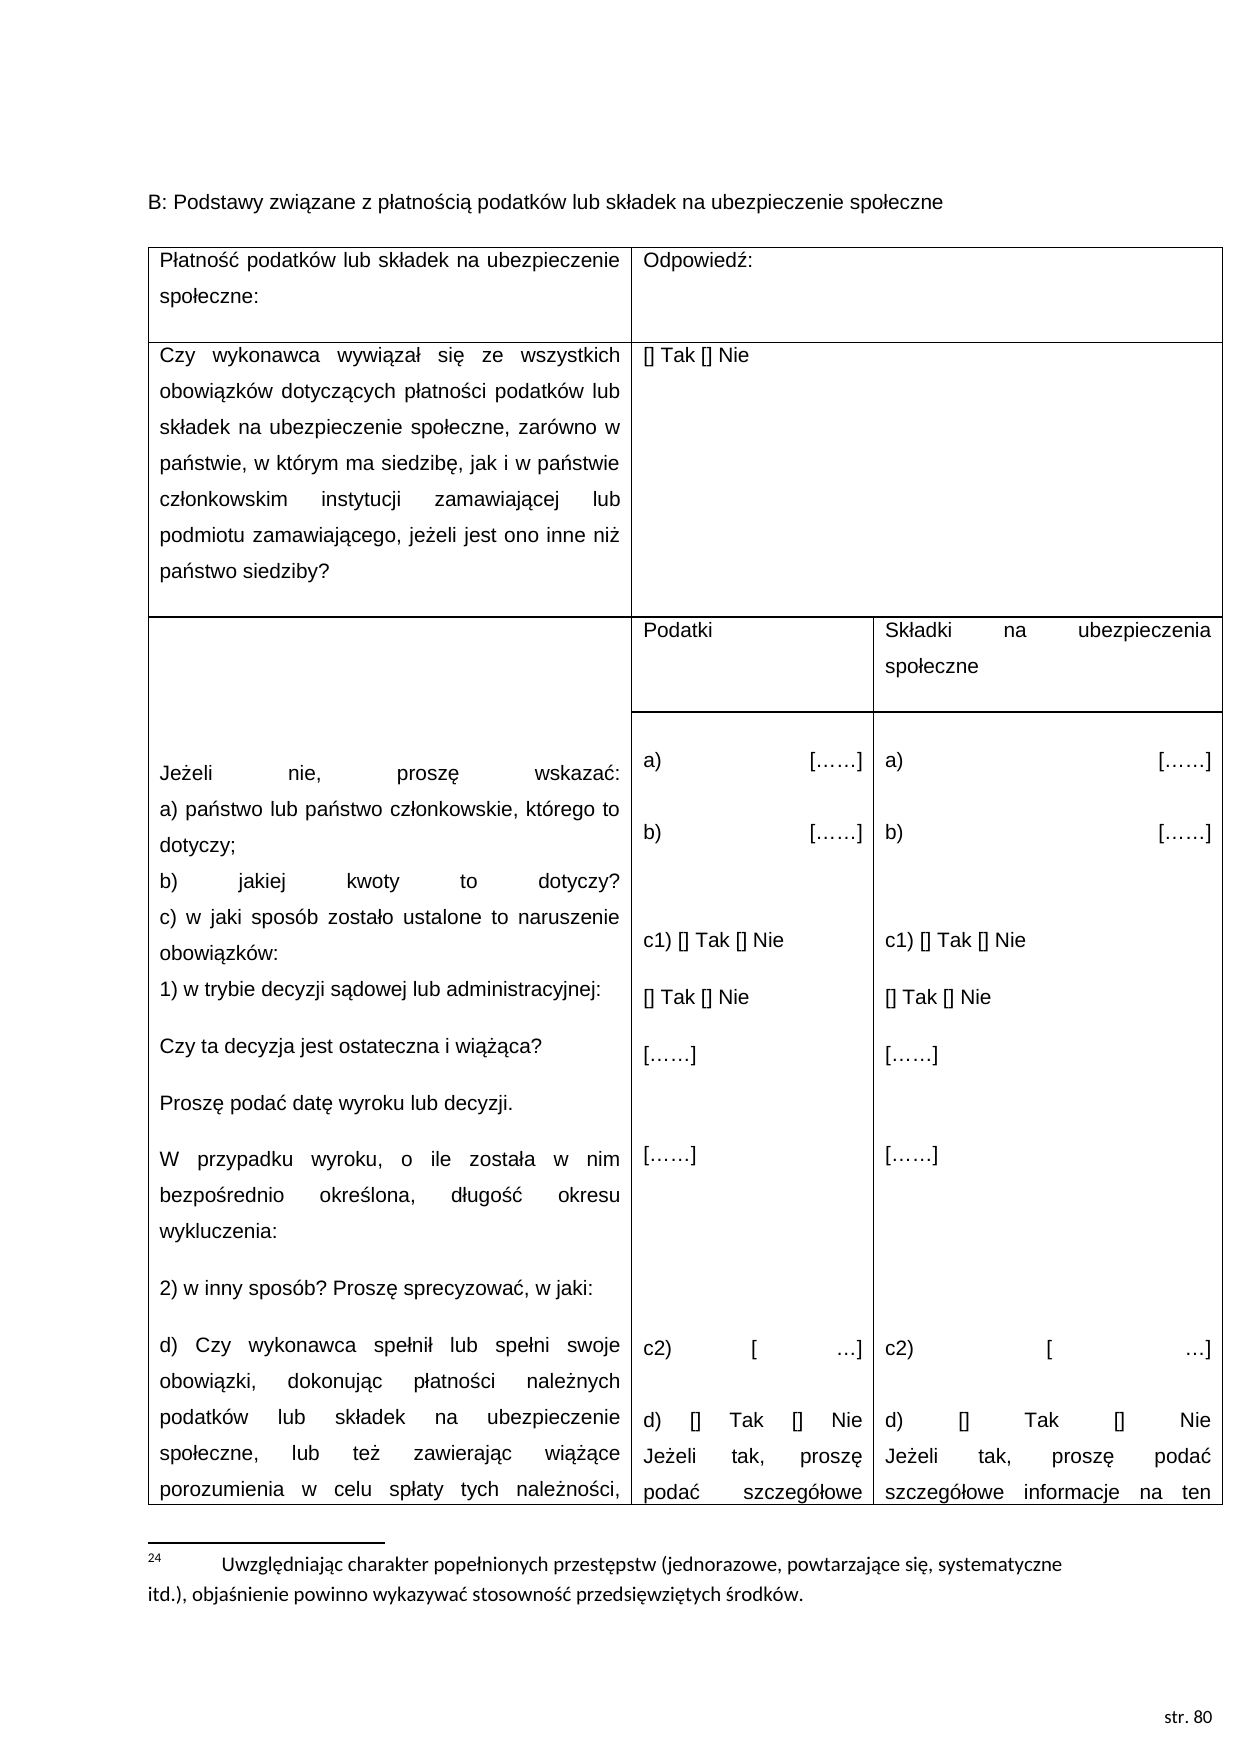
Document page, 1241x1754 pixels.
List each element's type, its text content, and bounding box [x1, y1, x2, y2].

text B: Podstawy związane z płatnością podatków lub składek na ubezpieczenie społeczne [148, 190, 1093, 214]
table_header Odpowiedź: [632, 248, 1222, 342]
table_cell Składki na ubezpieczenia społeczne [874, 618, 1222, 711]
table_cell [] Tak [] Nie [632, 343, 1222, 616]
table_header Płatność podatków lub składek na ubezpieczenie społeczne: [149, 248, 631, 342]
table_cell Czy wykonawca wywiązał się ze wszystkich obowiązków dotyczących płatności podatków lub składek na ubezpieczenie społeczne, zarówno w państwie, w którym ma siedzibę, jak i w państwie członkowskim instytucji zamawiającej lub podmiotu zamawiającego, jeżeli jest ono inne niż państwo siedziby? [149, 343, 631, 616]
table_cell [632, 713, 873, 1503]
table_cell Podatki [632, 618, 873, 711]
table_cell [874, 713, 1222, 1503]
table_cell Jeżeli nie, proszę wskazać: a) państwo lub państwo członkowskie, którego to dotyczy; b) jakiej kwoty to dotyczy? c) w jaki sposób zostało ustalone to naruszenie obowiązków: 1) w trybie decyzji sądowej lub administracyjnej: Czy ta decyzja jest ostateczna i wiążąca? Proszę podać datę wyroku lub decyzji. W przypadku wyroku, o ile została w nim bezpośrednio określona, długość okresu wykluczenia: 2) w inny sposób? Proszę sprecyzować, w jaki: d) Czy wykonawca spełnił lub spełni swoje obowiązki, dokonując płatności należnych podatków lub składek na ubezpieczenie społeczne, lub też zawierając wiążące porozumienia w celu spłaty tych należności, obejmujące w stosownych przypadkach narosłe odsetki lub grzywny? [149, 618, 631, 1503]
